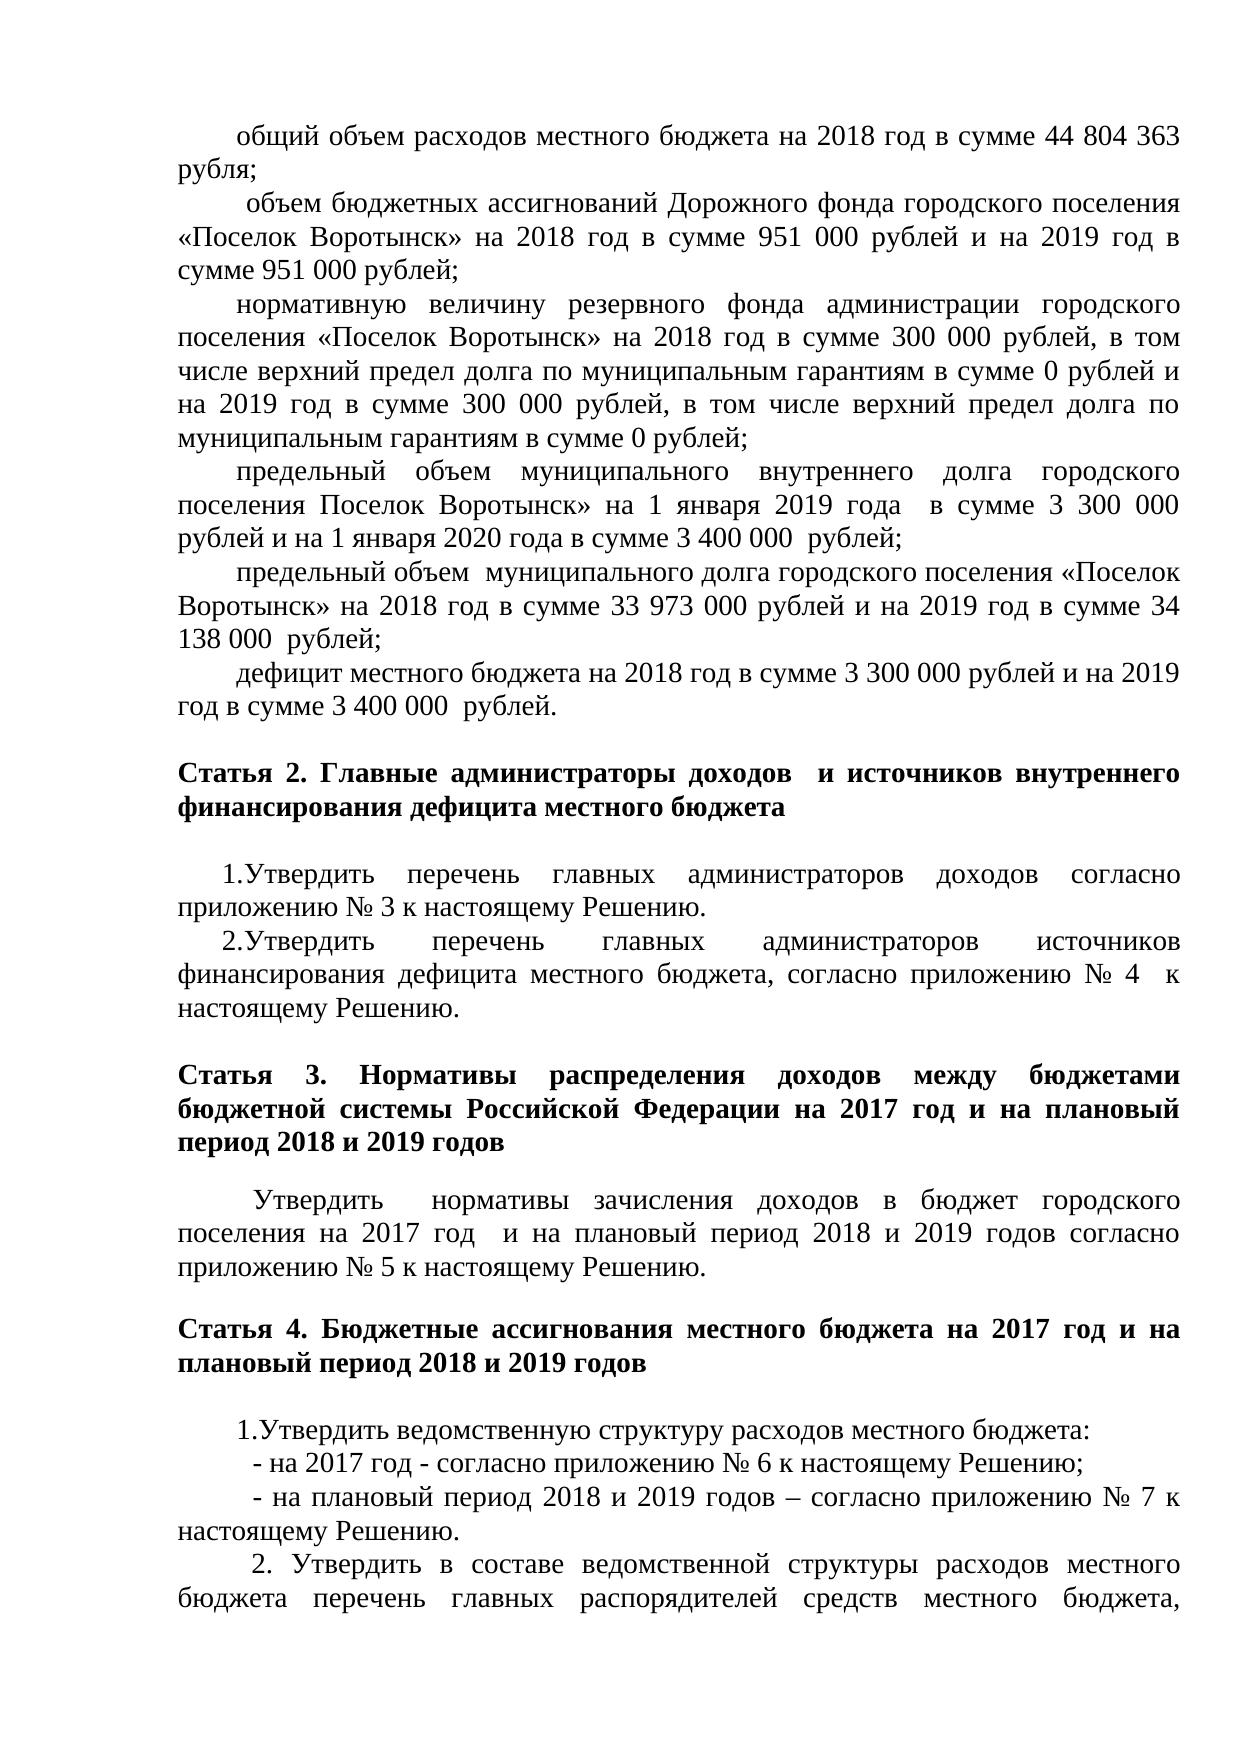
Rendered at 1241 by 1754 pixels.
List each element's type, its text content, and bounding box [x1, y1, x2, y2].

text объем бюджетных ассигнований Дорожного фонда городского поселения «Поселок Воротынск» на 2018 год в сумме 951 000 рублей и на 2019 год в сумме 951 000 рублей; [177, 185, 1181, 286]
text предельный объем муниципального внутреннего долга городского поселения Поселок Воротынск» на 1 января 2019 года в сумме 3 300 000 рублей и на 1 января 2020 года в сумме 3 400 000 рублей; [177, 453, 1181, 554]
subtitle Статья 3. Нормативы распределения доходов между бюджетами бюджетной системы Российской Федерации на 2017 год и на плановый период 2018 и 2019 годов [177, 1057, 1181, 1158]
text Статья 2. Главные администраторы доходов и источников внутреннего финансирования дефицита местного бюджета [177, 755, 1181, 822]
subtitle Утвердить нормативы зачисления доходов в бюджет городского поселения на 2017 год и на плановый период 2018 и 2019 годов согласно приложению № 5 к настоящему Решению. [177, 1182, 1181, 1283]
text 2.Утвердить перечень главных администраторов источников финансирования дефицита местного бюджета, согласно приложению № 4 к настоящему Решению. [177, 923, 1181, 1024]
text предельный объем муниципального долга городского поселения «Поселок Воротынск» на 2018 год в сумме 33 973 000 рублей и на 2019 год в сумме 34 138 000 рублей; [177, 554, 1181, 655]
text 1.Утвердить ведомственную структуру расходов местного бюджета: [177, 1412, 1181, 1446]
text 1.Утвердить перечень главных администраторов доходов согласно приложению № 3 к настоящему Решению. [177, 856, 1181, 923]
text общий объем расходов местного бюджета на 2018 год в сумме 44 804 363 рубля; [177, 118, 1181, 185]
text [177, 1546, 1181, 1613]
text - на плановый период 2018 и 2019 годов – согласно приложению № 7 к настоящему Решению. [177, 1479, 1181, 1546]
text Статья 4. Бюджетные ассигнования местного бюджета на 2017 год и на плановый период 2018 и 2019 годов [177, 1311, 1181, 1378]
text дефицит местного бюджета на 2018 год в сумме 3 300 000 рублей и на 2019 год в сумме 3 400 000 рублей. [177, 655, 1181, 722]
text - на 2017 год - согласно приложению № 6 к настоящему Решению; [177, 1446, 1181, 1479]
text нормативную величину резервного фонда администрации городского поселения «Поселок Воротынск» на 2018 год в сумме 300 000 рублей, в том числе верхний предел долга по муниципальным гарантиям в сумме 0 рублей и на 2019 год в сумме 300 000 рублей, в том числе верхний предел долга по муниципальным гарантиям в сумме 0 рублей; [177, 286, 1181, 453]
